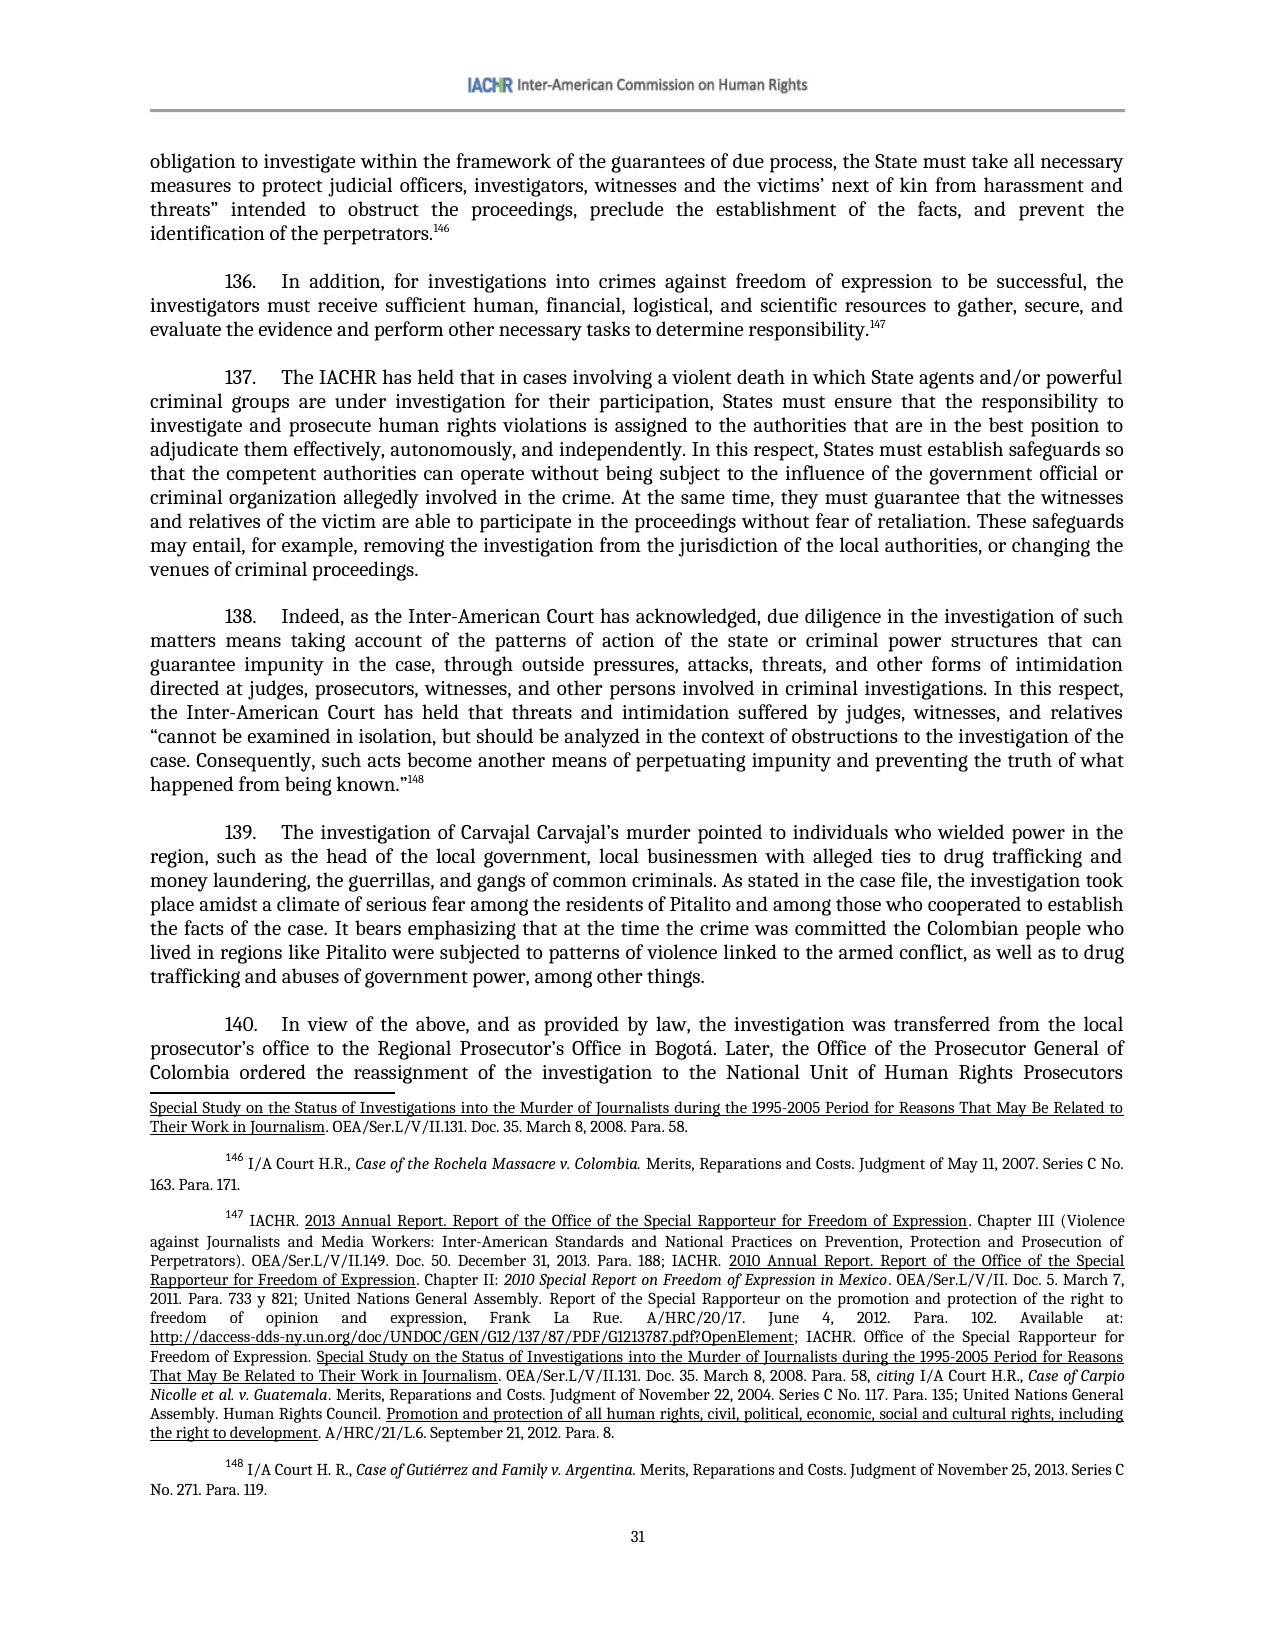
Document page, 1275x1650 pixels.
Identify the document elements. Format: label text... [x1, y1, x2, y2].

list The obligation to adopt an adequate institutional framework also includes the duty to take all necessary measures to protect judges, prosecutors, witnesses, and other individuals involved in criminal investigations from outside pressures such as threats, attacks, and other forms of intimidation. States thus have the obligation to guarantee the safety of the authorities in charge of the investigations and to implement the measures or mechanisms necessary to prevent the obstruction of investigations, as well as to offer safety to witnesses, victims, relatives, and other judicial representatives from threats, acts of intimidation, or assaults that seek to hinder the proceedings. Similarly, the Inter-American Court has stated that “in order to comply with the obligation to investigate within the framework of the guarantees of due process, the State must take all necessary measures to protect judicial officers, investigators, witnesses and the victims’ next of kin from harassment and threats” intended to obstruct the proceedings, preclude the establishment of the facts, and prevent the identification of the perpetrators. [150, 150, 1125, 246]
picture [456, 75, 819, 95]
list The IACHR has held that in cases involving a violent death in which State agents and/or powerful criminal groups are under investigation for their participation, States must ensure that the responsibility to investigate and prosecute human rights violations is assigned to the authorities that are in the best position to adjudicate them effectively, autonomously, and independently. In this respect, States must establish safeguards so that the competent authorities can operate without being subject to the influence of the government official or criminal organization allegedly involved in the crime. At the same time, they must guarantee that the witnesses and relatives of the victim are able to participate in the proceedings without fear of retaliation. These safeguards may entail, for example, removing the investigation from the jurisdiction of the local authorities, or changing the venues of criminal proceedings. [150, 366, 1125, 581]
list In view of the above, and as provided by law, the investigation was transferred from the local prosecutor’s office to the Regional Prosecutor’s Office in Bogotá. Later, the Office of the Prosecutor General of Colombia ordered the reassignment of the investigation to the National Unit of Human Rights Prosecutors headquartered in Bogotá. While this measure was meant to encourage the independence of the bodies in charge of the investigation, it was insufficient to protect the witnesses and other individuals involved in the investigation in view of the threats and other forms of intimidation, and thus it failed to prevent the obstruction of the investigation in this particular case. [150, 1012, 1125, 1084]
list In addition, for investigations into crimes against freedom of expression to be successful, the investigators must receive sufficient human, financial, logistical, and scientific resources to gather, secure, and evaluate the evidence and perform other necessary tasks to determine responsibility. [150, 270, 1125, 342]
list The investigation of Carvajal Carvajal’s murder pointed to individuals who wielded power in the region, such as the head of the local government, local businessmen with alleged ties to drug trafficking and money laundering, the guerrillas, and gangs of common criminals. As stated in the case file, the investigation took place amidst a climate of serious fear among the residents of Pitalito and among those who cooperated to establish the facts of the case. It bears emphasizing that at the time the crime was committed the Colombian people who lived in regions like Pitalito were subjected to patterns of violence linked to the armed conflict, as well as to drug trafficking and abuses of government power, among other things. [150, 821, 1125, 988]
list Indeed, as the Inter-American Court has acknowledged, due diligence in the investigation of such matters means taking account of the patterns of action of the state or criminal power structures that can guarantee impunity in the case, through outside pressures, attacks, threats, and other forms of intimidation directed at judges, prosecutors, witnesses, and other persons involved in criminal investigations. In this respect, the Inter-American Court has held that threats and intimidation suffered by judges, witnesses, and relatives “cannot be examined in isolation, but should be analyzed in the context of obstructions to the investigation of the case. Consequently, such acts become another means of perpetuating impunity and preventing the truth of what happened from being known.” [150, 605, 1125, 797]
